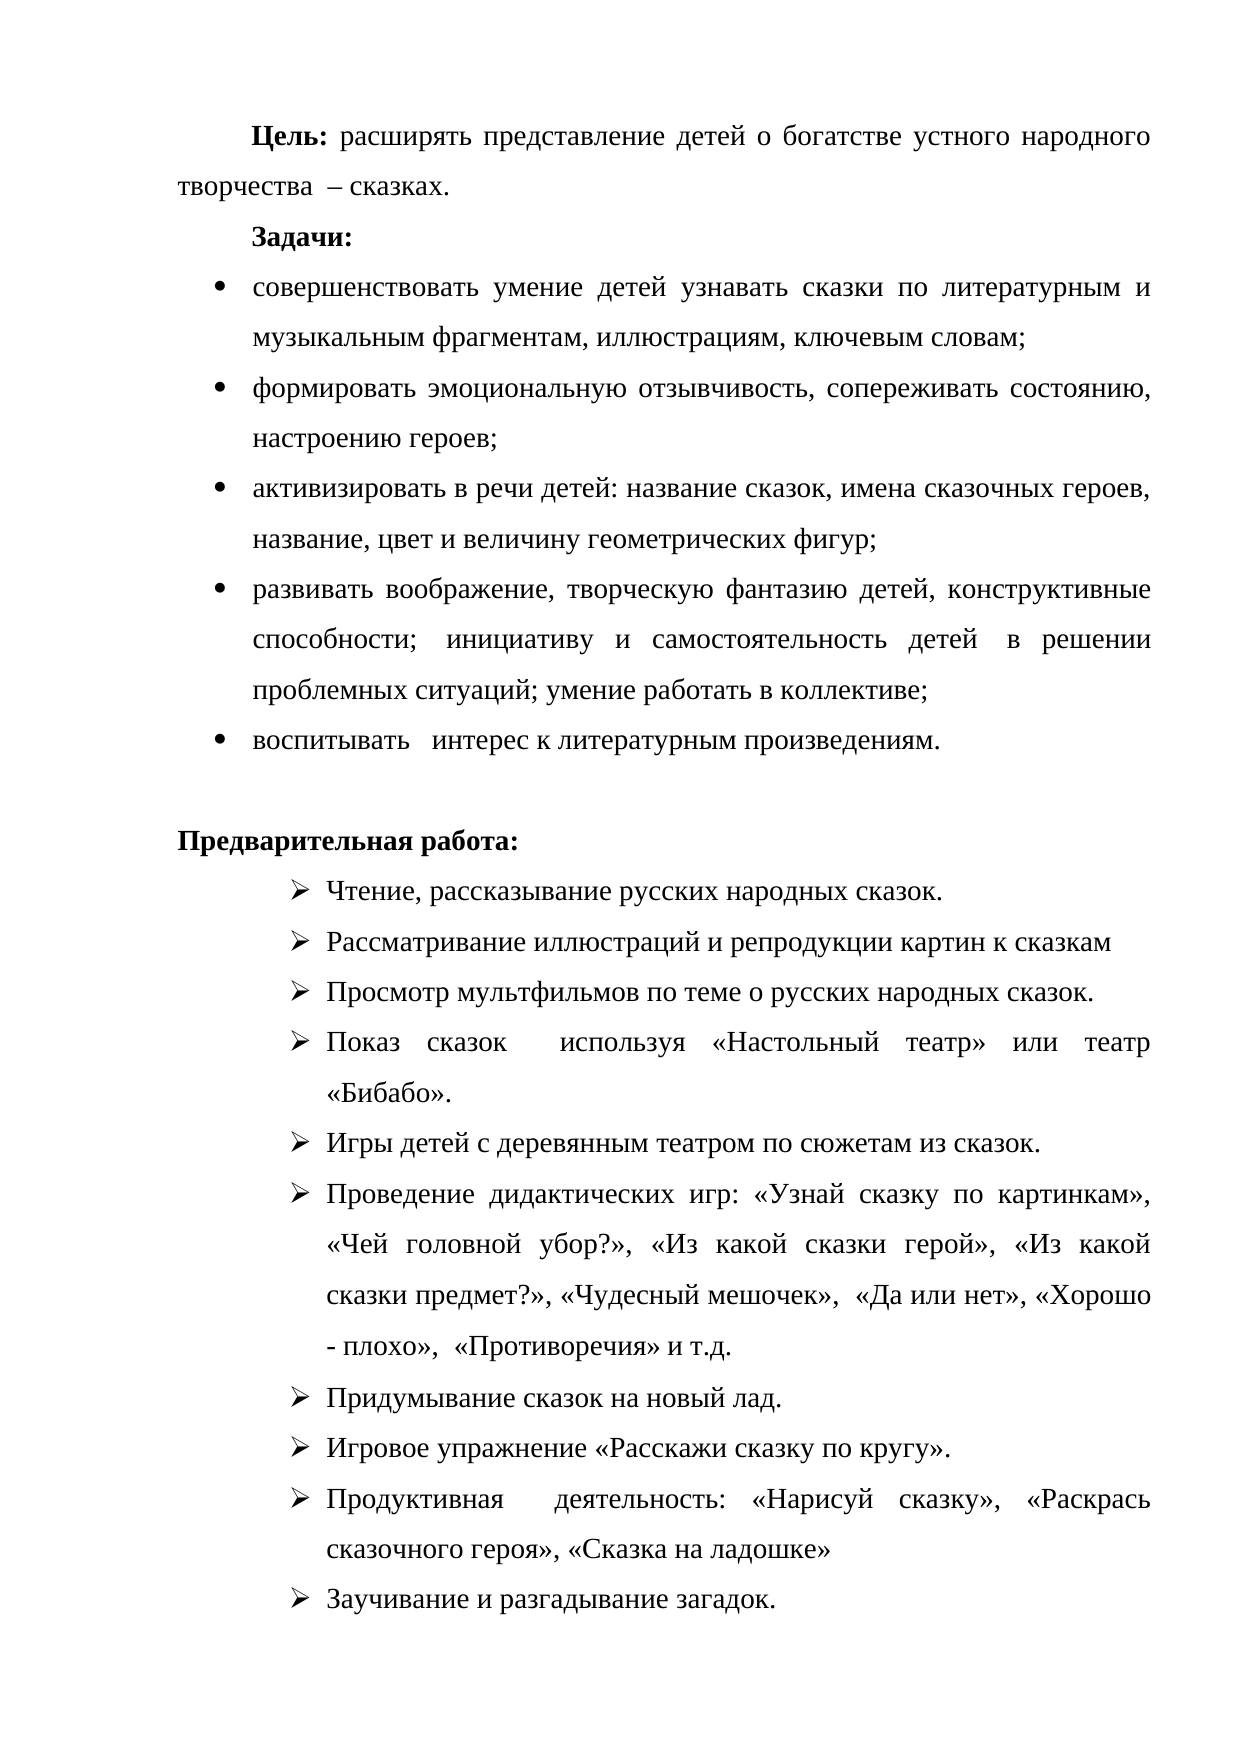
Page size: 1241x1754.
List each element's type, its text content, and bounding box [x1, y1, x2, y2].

list Показ сказок используя «Настольный театр» или театр «Бибабо». [288, 1024, 1152, 1108]
text Цель: расширять представление детей о богатстве устного народного творчества – сказках. [177, 118, 1152, 202]
list Просмотр мультфильмов по теме о русских народных сказок. [288, 974, 1152, 1008]
list Рассматривание иллюстраций и репродукции картин к сказкам [288, 924, 1152, 957]
list Заучивание и разгадывание загадок. [288, 1582, 1152, 1615]
list Придумывание сказок на новый лад. [288, 1380, 1152, 1414]
list активизировать в речи детей: название сказок, имена сказочных героев, название, цвет и величину геометрических фигур; [215, 471, 1152, 554]
list формировать эмоциональную отзывчивость, сопереживать состоянию, настроению героев; [215, 370, 1152, 454]
list Игровое упражнение «Расскажи сказку по кругу». [288, 1430, 1152, 1464]
list Чтение, рассказывание русских народных сказок. [288, 873, 1152, 907]
list Игры детей с деревянным театром по сюжетам из сказок. [288, 1125, 1152, 1159]
list развивать воображение, творческую фантазию детей, конструктивные способности; инициативу и самостоятельность детей в решении проблемных ситуаций; умение работать в коллективе; [215, 571, 1152, 706]
list Продуктивная деятельность: «Нарисуй сказку», «Раскрась сказочного героя», «Сказка на ладошке» [288, 1481, 1152, 1565]
text Задачи: [177, 219, 1152, 252]
list совершенствовать умение детей узнавать сказки по литературным и музыкальным фрагментам, иллюстрациям, ключевым словам; [215, 269, 1152, 353]
text Предварительная работа: [177, 823, 1152, 857]
list Проведение дидактических игр: «Узнай сказку по картинкам», «Чей головной убор?», «Из какой сказки герой», «Из какой сказки предмет?», «Чудесный мешочек», «Да или нет», «Хорошо - плохо», «Противоречия» и т.д. [288, 1176, 1152, 1363]
list воспитывать интерес к литературным произведениям. [215, 722, 1152, 756]
